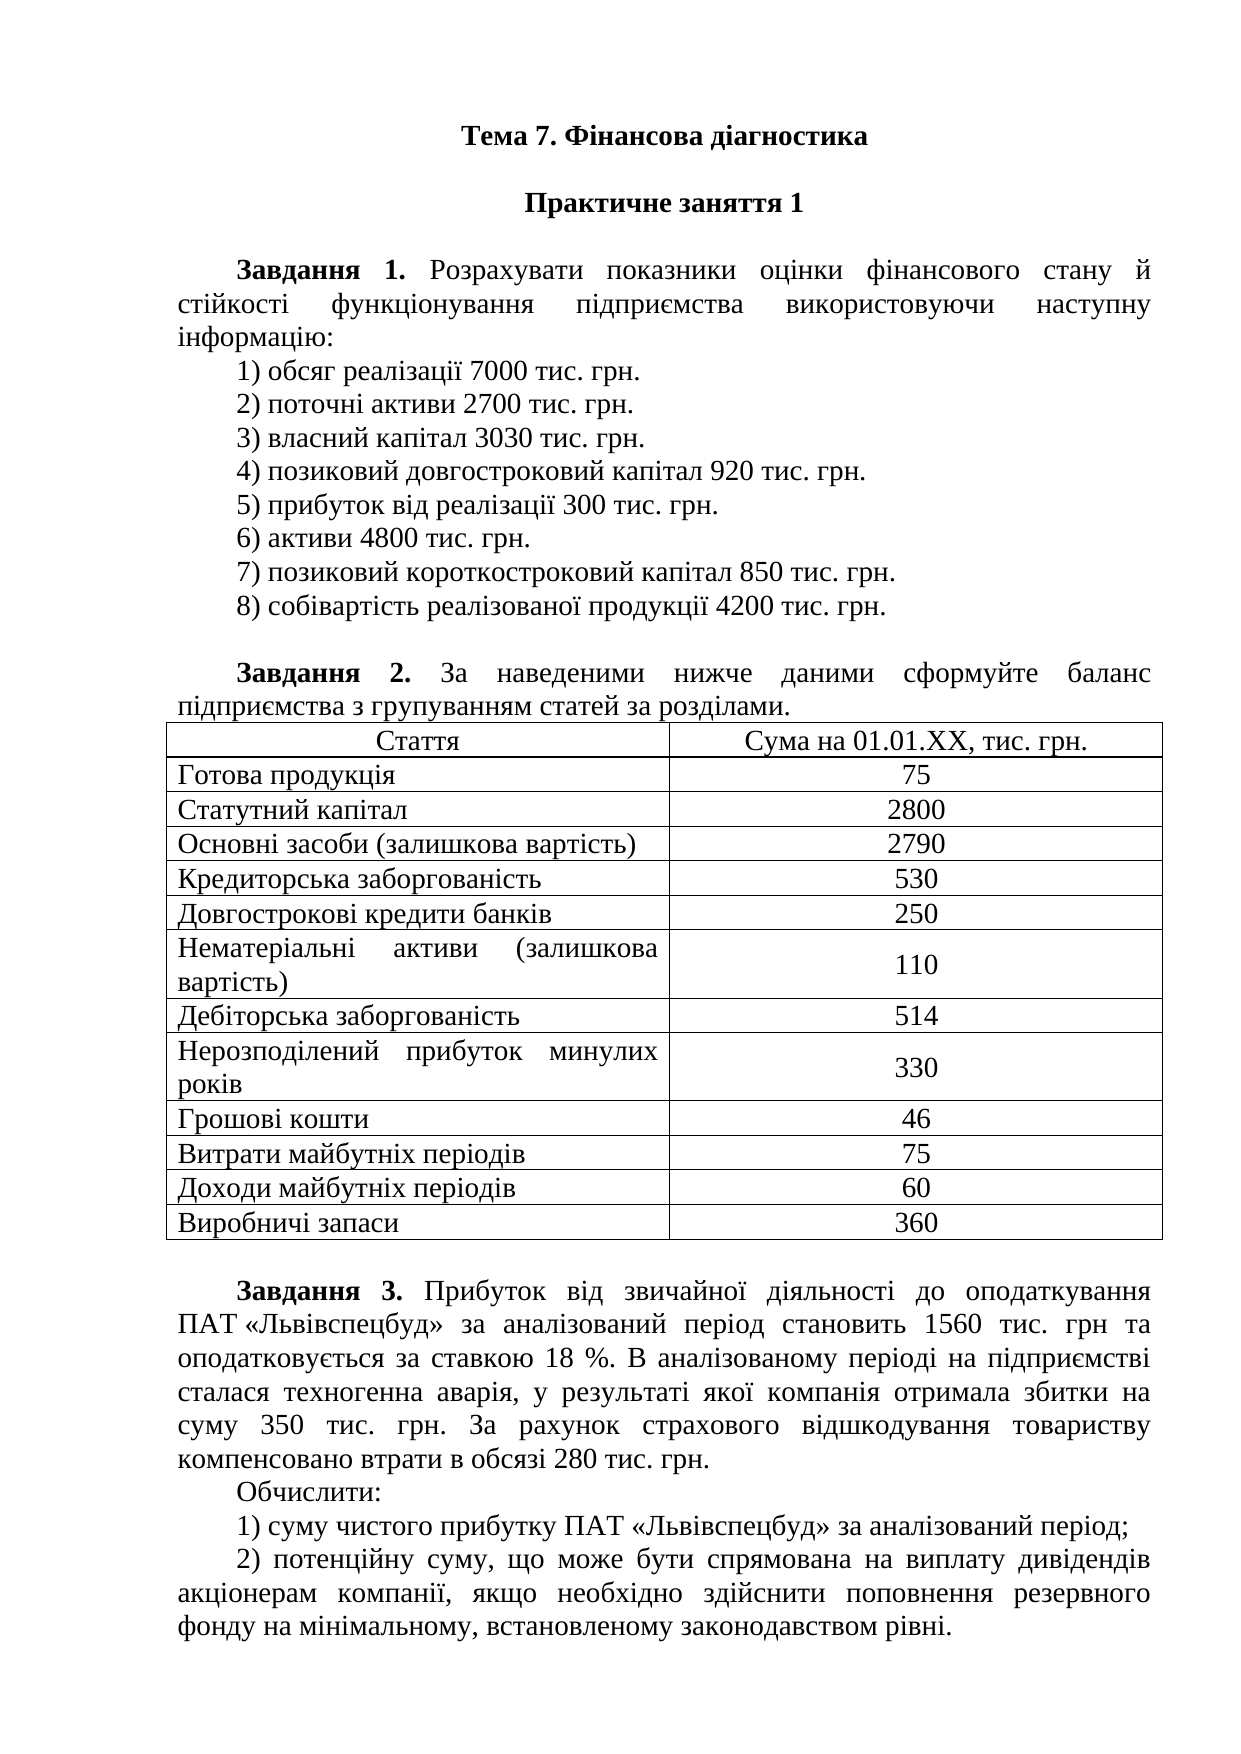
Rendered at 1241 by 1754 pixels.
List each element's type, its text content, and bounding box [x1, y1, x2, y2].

table_cell Витрати майбутніх періодів [167, 1136, 669, 1169]
table_header Сума на 01.01.ХХ, тис. грн. [670, 723, 1162, 756]
table_header Стаття [167, 723, 669, 756]
text 2) поточні активи 2700 тис. грн. [177, 386, 1152, 420]
text 7) позиковий короткостроковий капітал 850 тис. грн. [177, 554, 1152, 588]
text 6) активи 4800 тис. грн. [177, 521, 1152, 554]
text 1) суму чистого прибутку ПАТ «Львівспецбуд» за аналізований період; [177, 1508, 1152, 1541]
text 1) обсяг реалізації 7000 тис. грн. [177, 353, 1152, 386]
table_cell 360 [670, 1205, 1162, 1238]
table_cell 330 [670, 1033, 1162, 1100]
text 8) собівартість реалізованої продукції 4200 тис. грн. [177, 588, 1152, 621]
table_cell Довгострокові кредити банків [167, 896, 669, 929]
table_cell 530 [670, 861, 1162, 895]
table_cell Статутний капітал [167, 792, 669, 826]
text Завдання 2. За наведеними нижче даними сформуйте баланс підприємства з групуванням статей за розділами. [177, 655, 1152, 722]
text 3) власний капітал 3030 тис. грн. [177, 420, 1152, 453]
table_cell 110 [670, 930, 1162, 997]
table_cell 75 [670, 758, 1162, 791]
table_cell Дебіторська заборгованість [167, 999, 669, 1032]
table_cell 60 [670, 1170, 1162, 1204]
table_cell Нематеріальні активи (залишкова вартість) [167, 930, 669, 997]
table_cell Нерозподілений прибуток минулих років [167, 1033, 669, 1100]
text Практичне заняття 1 [177, 185, 1152, 219]
table_cell 75 [670, 1136, 1162, 1169]
table_cell Виробничі запаси [167, 1205, 669, 1238]
table_cell 2800 [670, 792, 1162, 826]
text Завдання 3. Прибуток від звичайної діяльності до оподаткування ПАТ «Львівспецбуд» за аналізований період становить 1560 тис. грн та оподатковується за ставкою 18 %. В аналізованому періоді на підприємстві сталася техногенна аварія, у результаті якої компанія отримала збитки на суму 350 тис. грн. За рахунок страхового відшкодування товариству компенсовано втрати в обсязі 280 тис. грн. [177, 1273, 1152, 1474]
table_cell 46 [670, 1101, 1162, 1135]
table_cell 514 [670, 999, 1162, 1032]
text 5) прибуток від реалізації 300 тис. грн. [177, 487, 1152, 521]
text Тема 7. Фінансова діагностика [177, 118, 1152, 152]
text Обчислити: [177, 1474, 1152, 1508]
table_cell 250 [670, 896, 1162, 929]
table_cell Основні засоби (залишкова вартість) [167, 827, 669, 860]
text Завдання 1. Розрахувати показники оцінки фінансового стану й стійкості функціонування підприємства використовуючи наступну інформацію: [177, 252, 1152, 353]
table_cell Готова продукція [167, 758, 669, 791]
table_cell Доходи майбутніх періодів [167, 1170, 669, 1204]
table_cell Грошові кошти [167, 1101, 669, 1135]
text 2) потенційну суму, що може бути спрямована на виплату дивідендів акціонерам компанії, якщо необхідно здійснити поповнення резервного фонду на мінімальному, встановленому законодавством рівні. [177, 1541, 1152, 1642]
text 4) позиковий довгостроковий капітал 920 тис. грн. [177, 453, 1152, 487]
table_cell Кредиторська заборгованість [167, 861, 669, 895]
table_cell 2790 [670, 827, 1162, 860]
